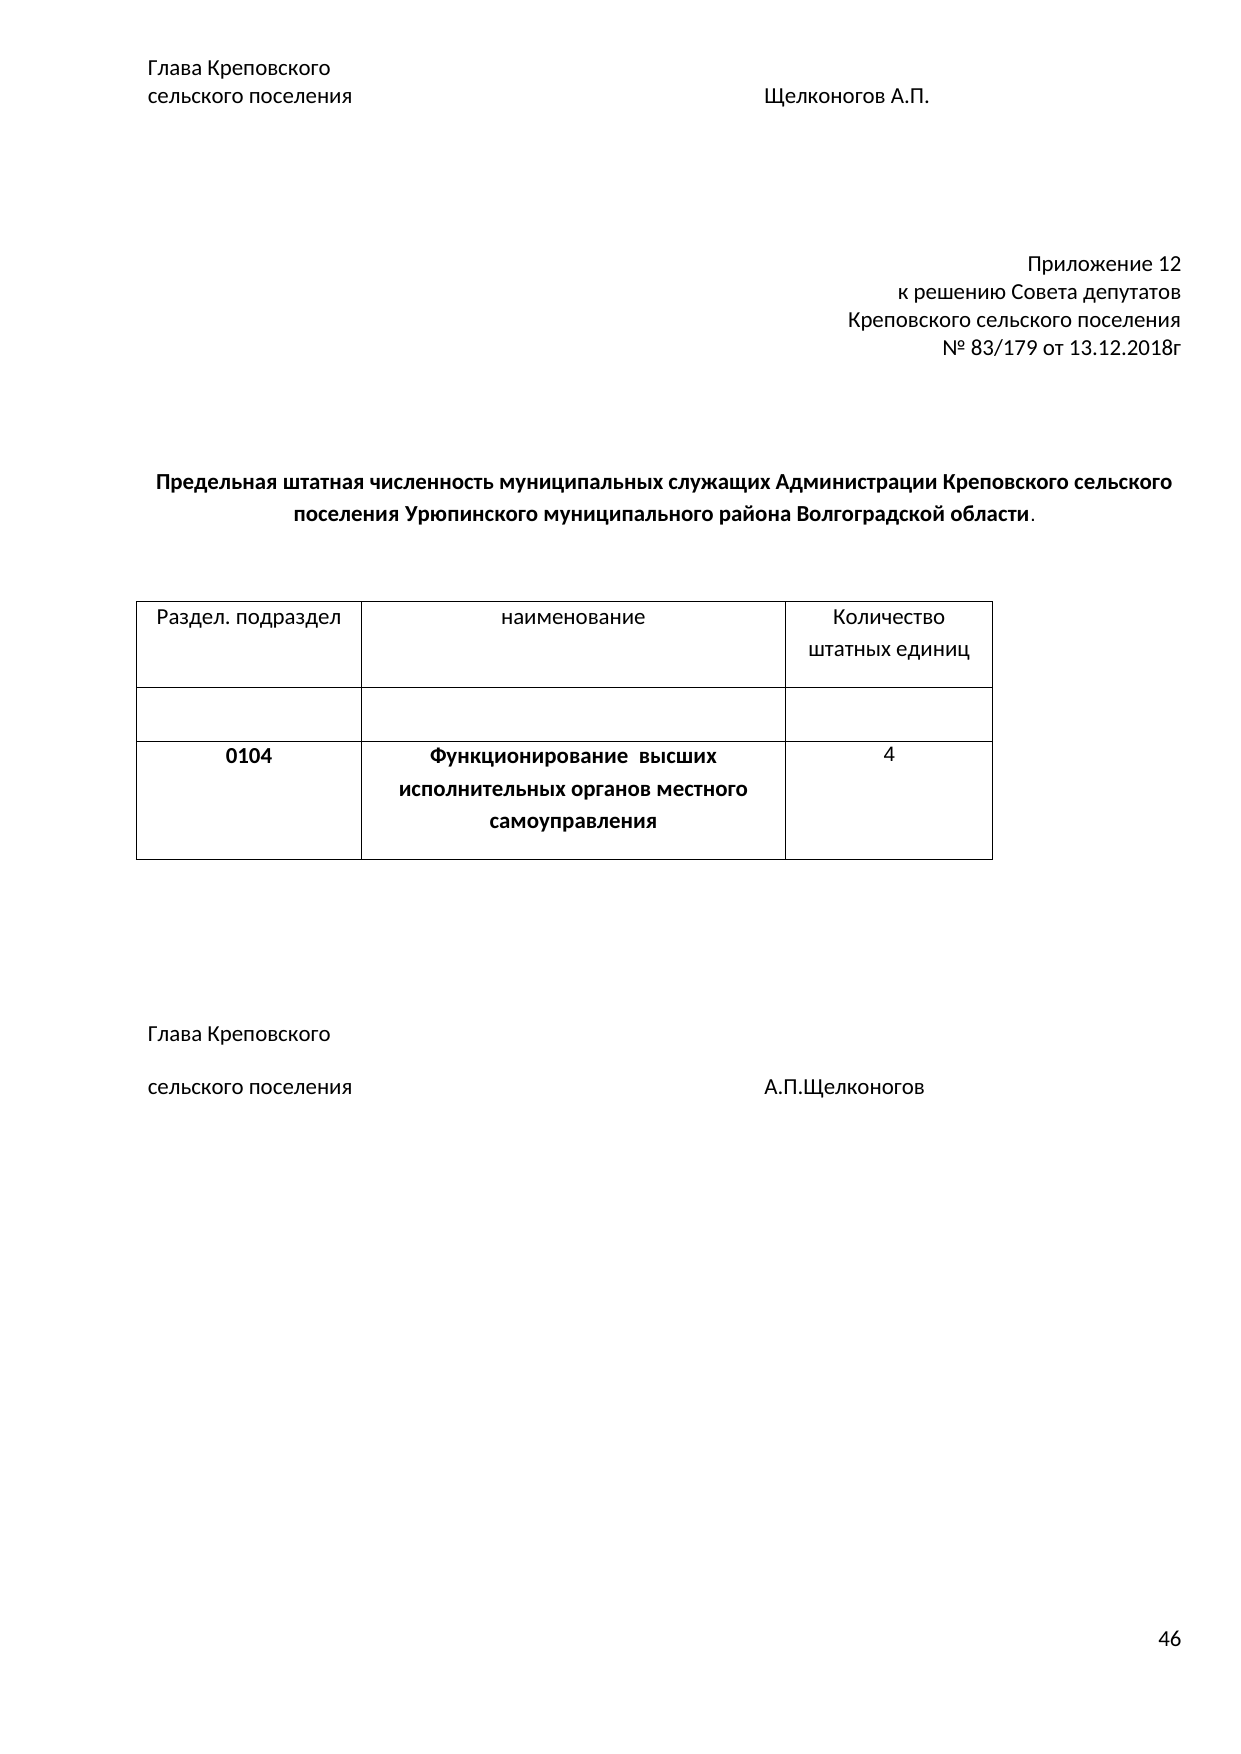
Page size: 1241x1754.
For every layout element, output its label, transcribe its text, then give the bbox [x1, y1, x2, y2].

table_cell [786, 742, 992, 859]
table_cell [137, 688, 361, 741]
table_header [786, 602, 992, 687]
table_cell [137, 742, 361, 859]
text № 83/179 от 13.12.2018г [148, 333, 1181, 361]
text Предельная штатная численность муниципальных служащих Администрации Креповского сельского поселения Урюпинского муниципального района Волгоградской области. [148, 467, 1181, 528]
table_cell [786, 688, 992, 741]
text сельского поселения Щелконогов А.П. [148, 81, 1181, 109]
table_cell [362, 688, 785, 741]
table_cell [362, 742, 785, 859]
text сельского поселения А.П.Щелконогов [148, 1072, 1181, 1100]
text Креповского сельского поселения [148, 305, 1181, 333]
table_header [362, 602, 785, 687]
text Глава Креповского [148, 53, 1181, 81]
text к решению Совета депутатов [148, 277, 1181, 305]
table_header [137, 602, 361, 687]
text Глава Креповского [148, 1019, 1181, 1047]
text Приложение 12 [148, 249, 1181, 277]
